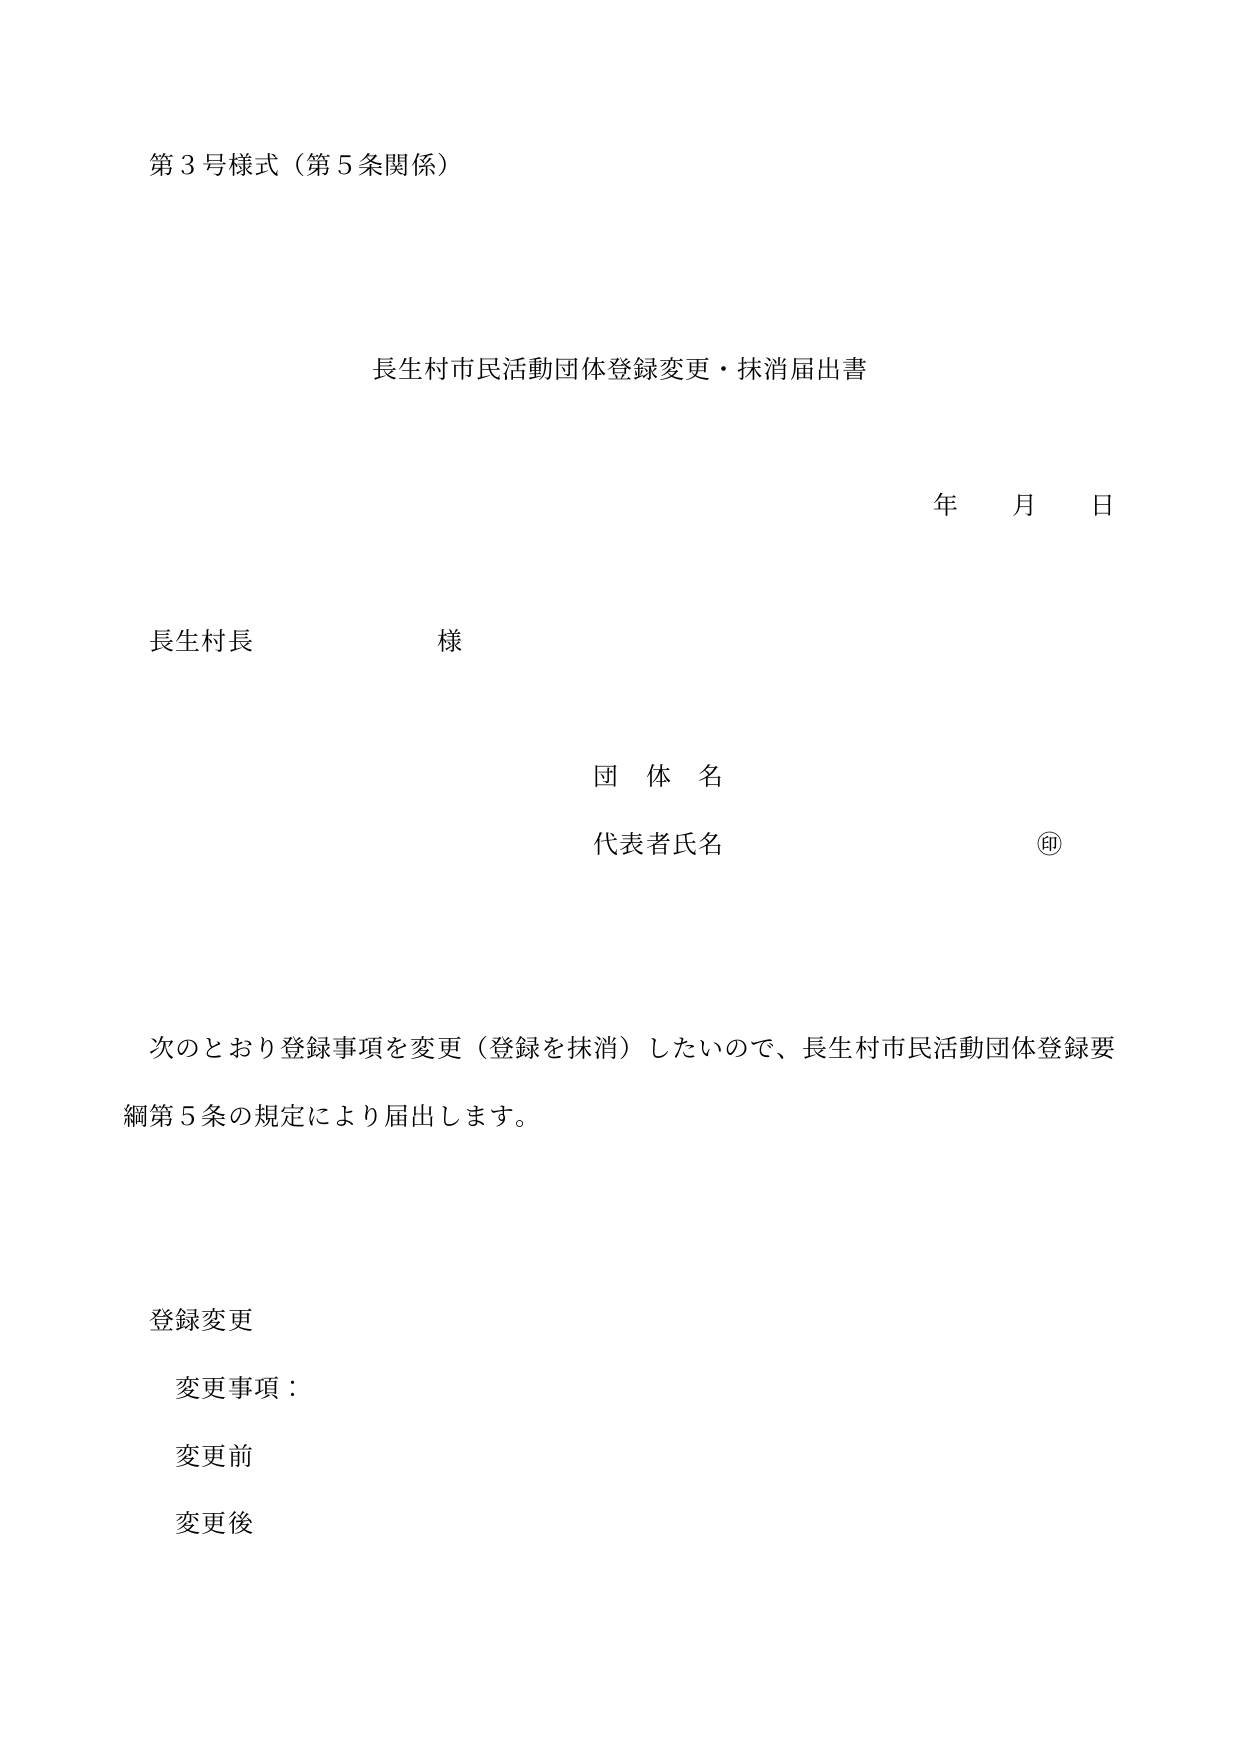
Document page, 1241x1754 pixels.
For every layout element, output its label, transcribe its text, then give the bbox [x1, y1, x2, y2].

text 長生村長 様 [123, 605, 1117, 673]
text 団 体 名 [123, 741, 1117, 809]
text 変更前 [123, 1420, 1117, 1488]
text 長生村市民活動団体登録変更・抹消届出書 [123, 334, 1117, 402]
text 第３号様式（第５条関係） [123, 130, 1117, 198]
text 変更後 [123, 1488, 1117, 1556]
text 代表者氏名 ㊞ [123, 809, 1117, 877]
text 次のとおり登録事項を変更（登録を抹消）したいので、長生村市民活動団体登録要綱第５条の規定により届出します。 [123, 1013, 1117, 1149]
text 年 月 日 [123, 469, 1117, 537]
text 登録変更 [123, 1284, 1117, 1352]
text 変更事項： [123, 1352, 1117, 1420]
